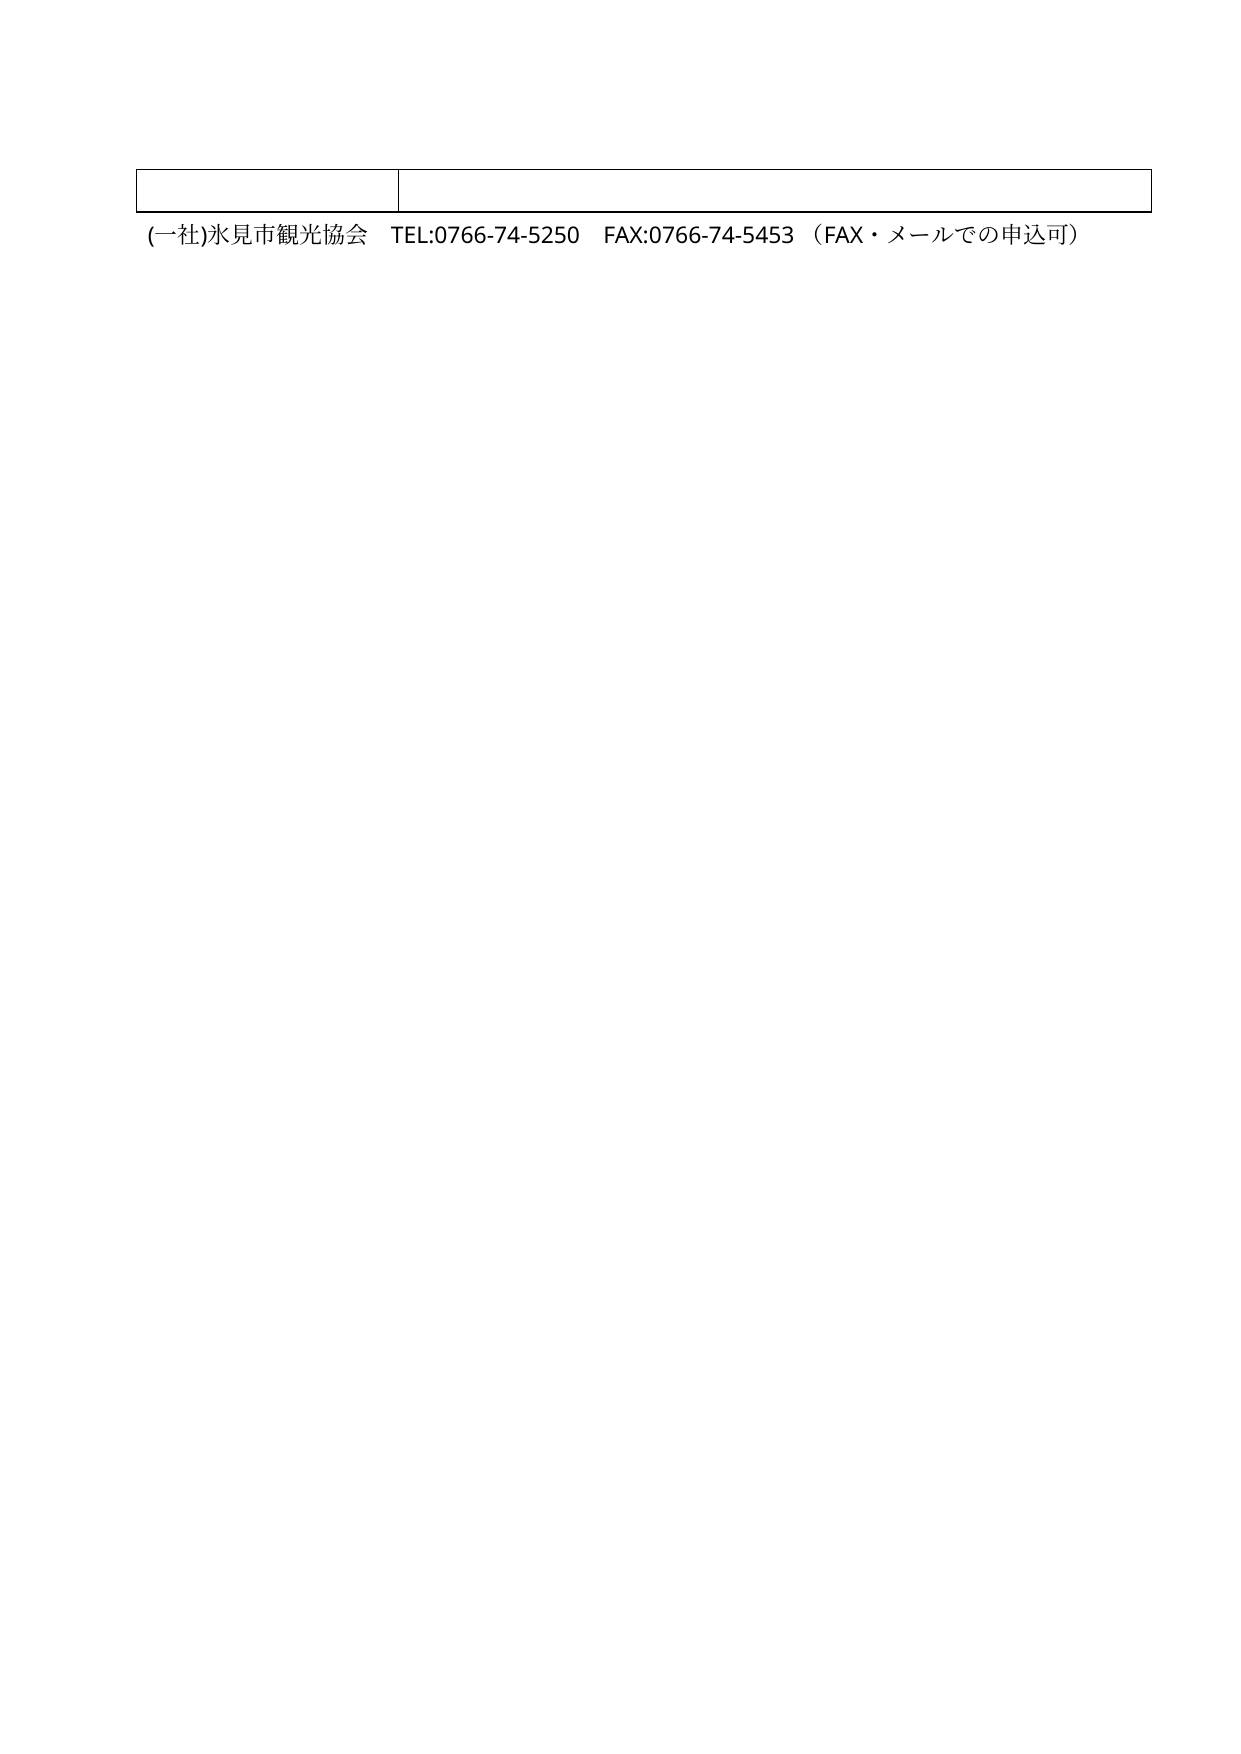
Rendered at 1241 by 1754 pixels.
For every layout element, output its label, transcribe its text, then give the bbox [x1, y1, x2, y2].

table_cell 申込者の連絡先 [137, 170, 398, 211]
text (一社)氷見市観光協会 TEL:0766-74-5250 FAX:0766-74-5453 （FAX・メールでの申込可） [148, 213, 1092, 254]
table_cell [399, 170, 1151, 211]
